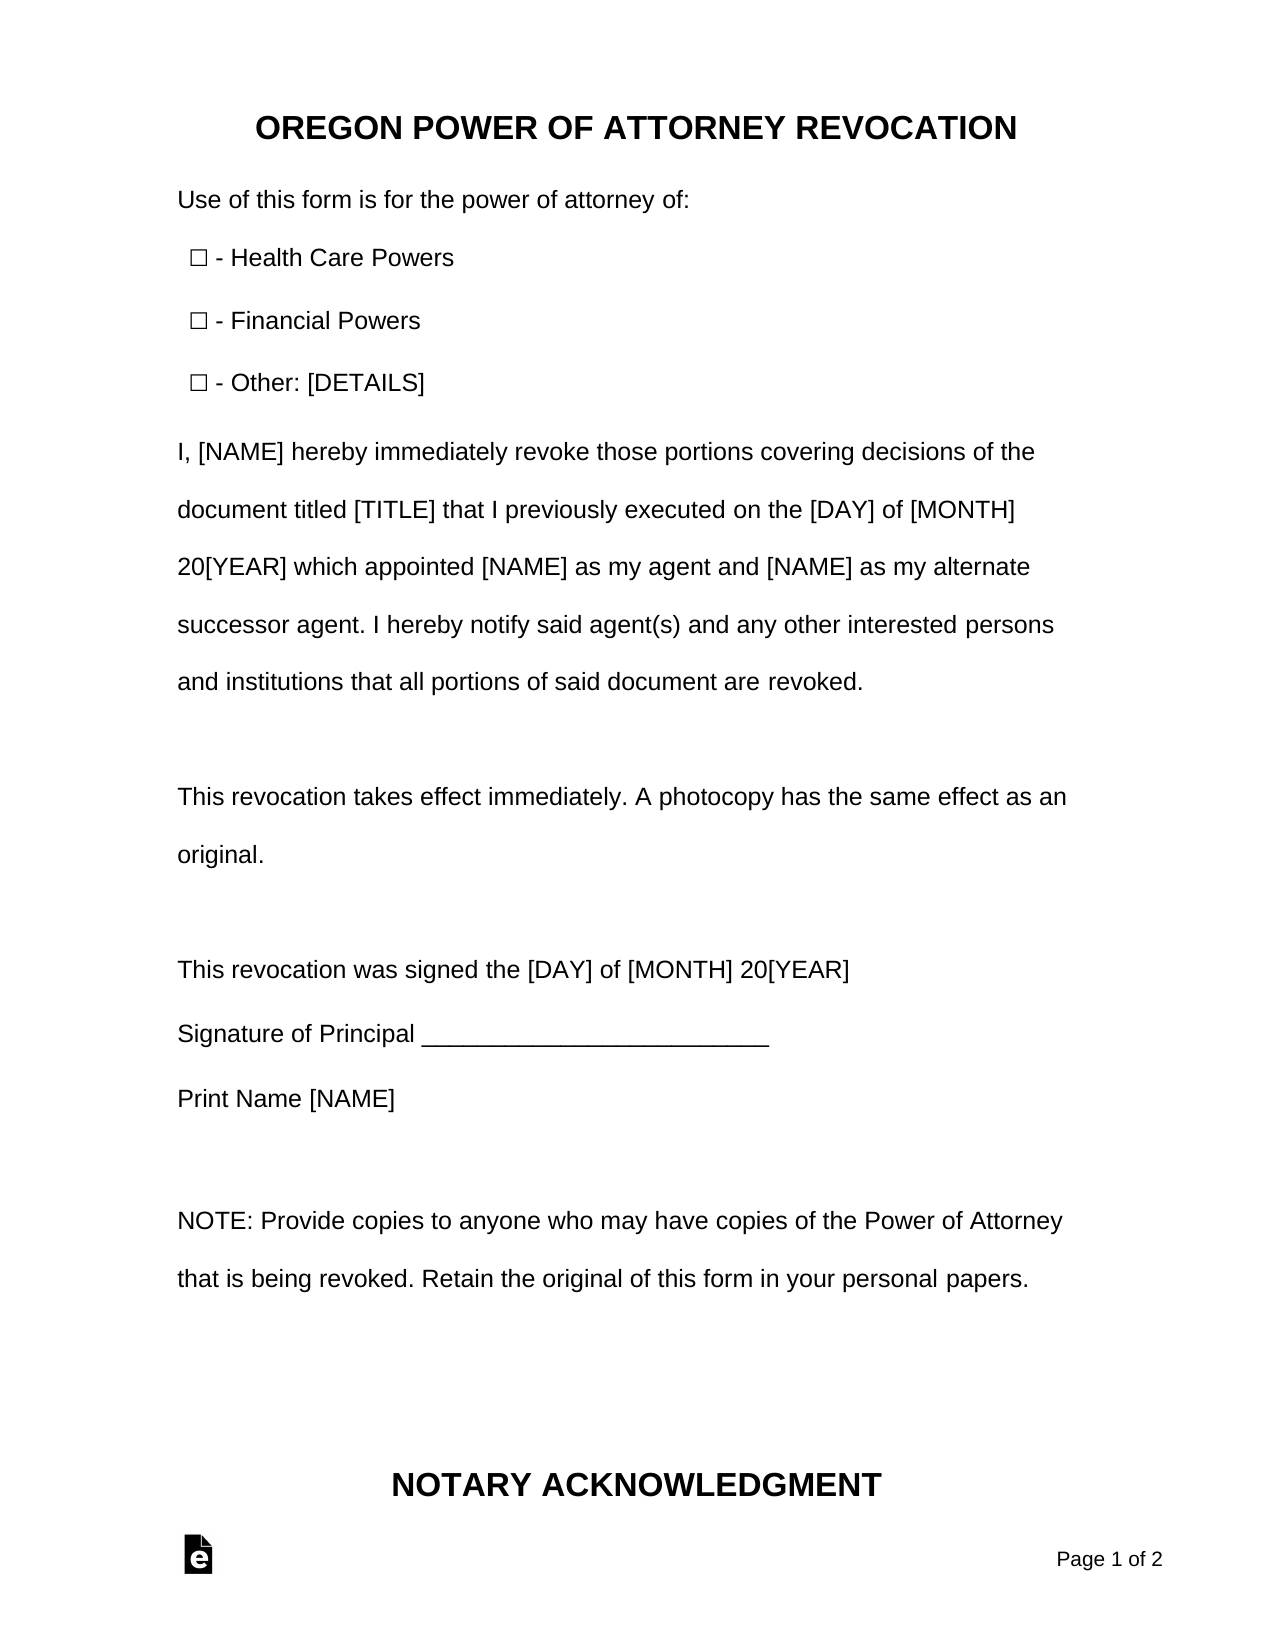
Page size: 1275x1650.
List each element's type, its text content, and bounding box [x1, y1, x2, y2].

text This revocation takes effect immediately. A photocopy has the same effect as an original. [177, 782, 1096, 868]
text - Health Care Powers [188, 242, 1096, 274]
text Print Name [NAME] [177, 1084, 1096, 1113]
text NOTE: Provide copies to anyone who may have copies of the Power of Attorney that is being revoked. Retain the original of this form in your personal papers. [177, 1206, 1096, 1292]
text Signature of Principal _________________________ [177, 1019, 1096, 1048]
text OREGON POWER OF ATTORNEY REVOCATION [177, 108, 1096, 146]
text Use of this form is for the power of attorney of: [177, 185, 1096, 214]
text - Other: [DETAILS] [188, 367, 1096, 399]
text - Financial Powers [188, 305, 1096, 336]
text This revocation was signed the [DAY] of [MONTH] 20[YEAR] [177, 954, 1096, 983]
picture [177, 1533, 219, 1575]
text I, [NAME] hereby immediately revoke those portions covering decisions of the document titled [TITLE] that I previously executed on the [DAY] of [MONTH] 20[YEAR] which appointed [NAME] as my agent and [NAME] as my alternate successor agent. I hereby notify said agent(s) and any other interested persons and institutions that all portions of said document are revoked. [177, 437, 1096, 696]
text NOTARY ACKNOWLEDGMENT [177, 1465, 1096, 1503]
